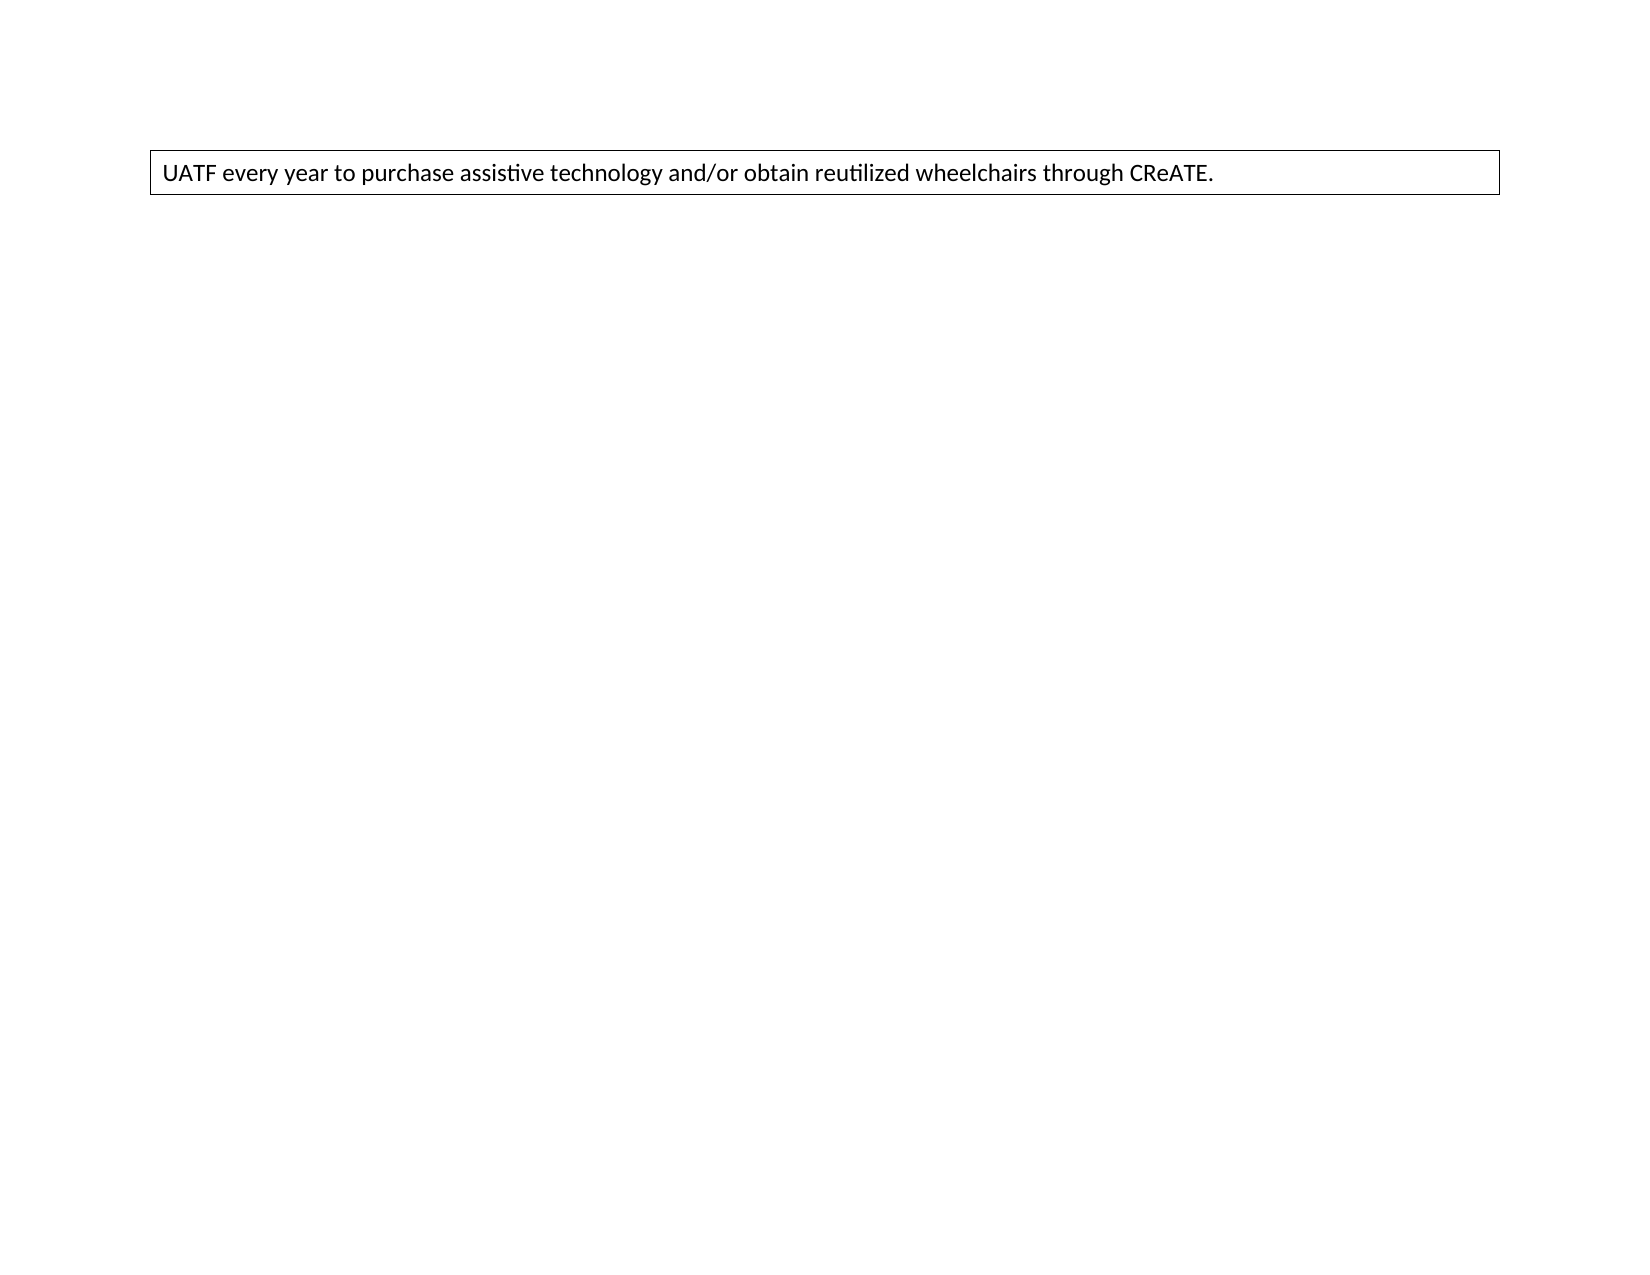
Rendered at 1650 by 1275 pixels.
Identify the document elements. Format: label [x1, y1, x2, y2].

table_cell [151, 151, 1499, 194]
